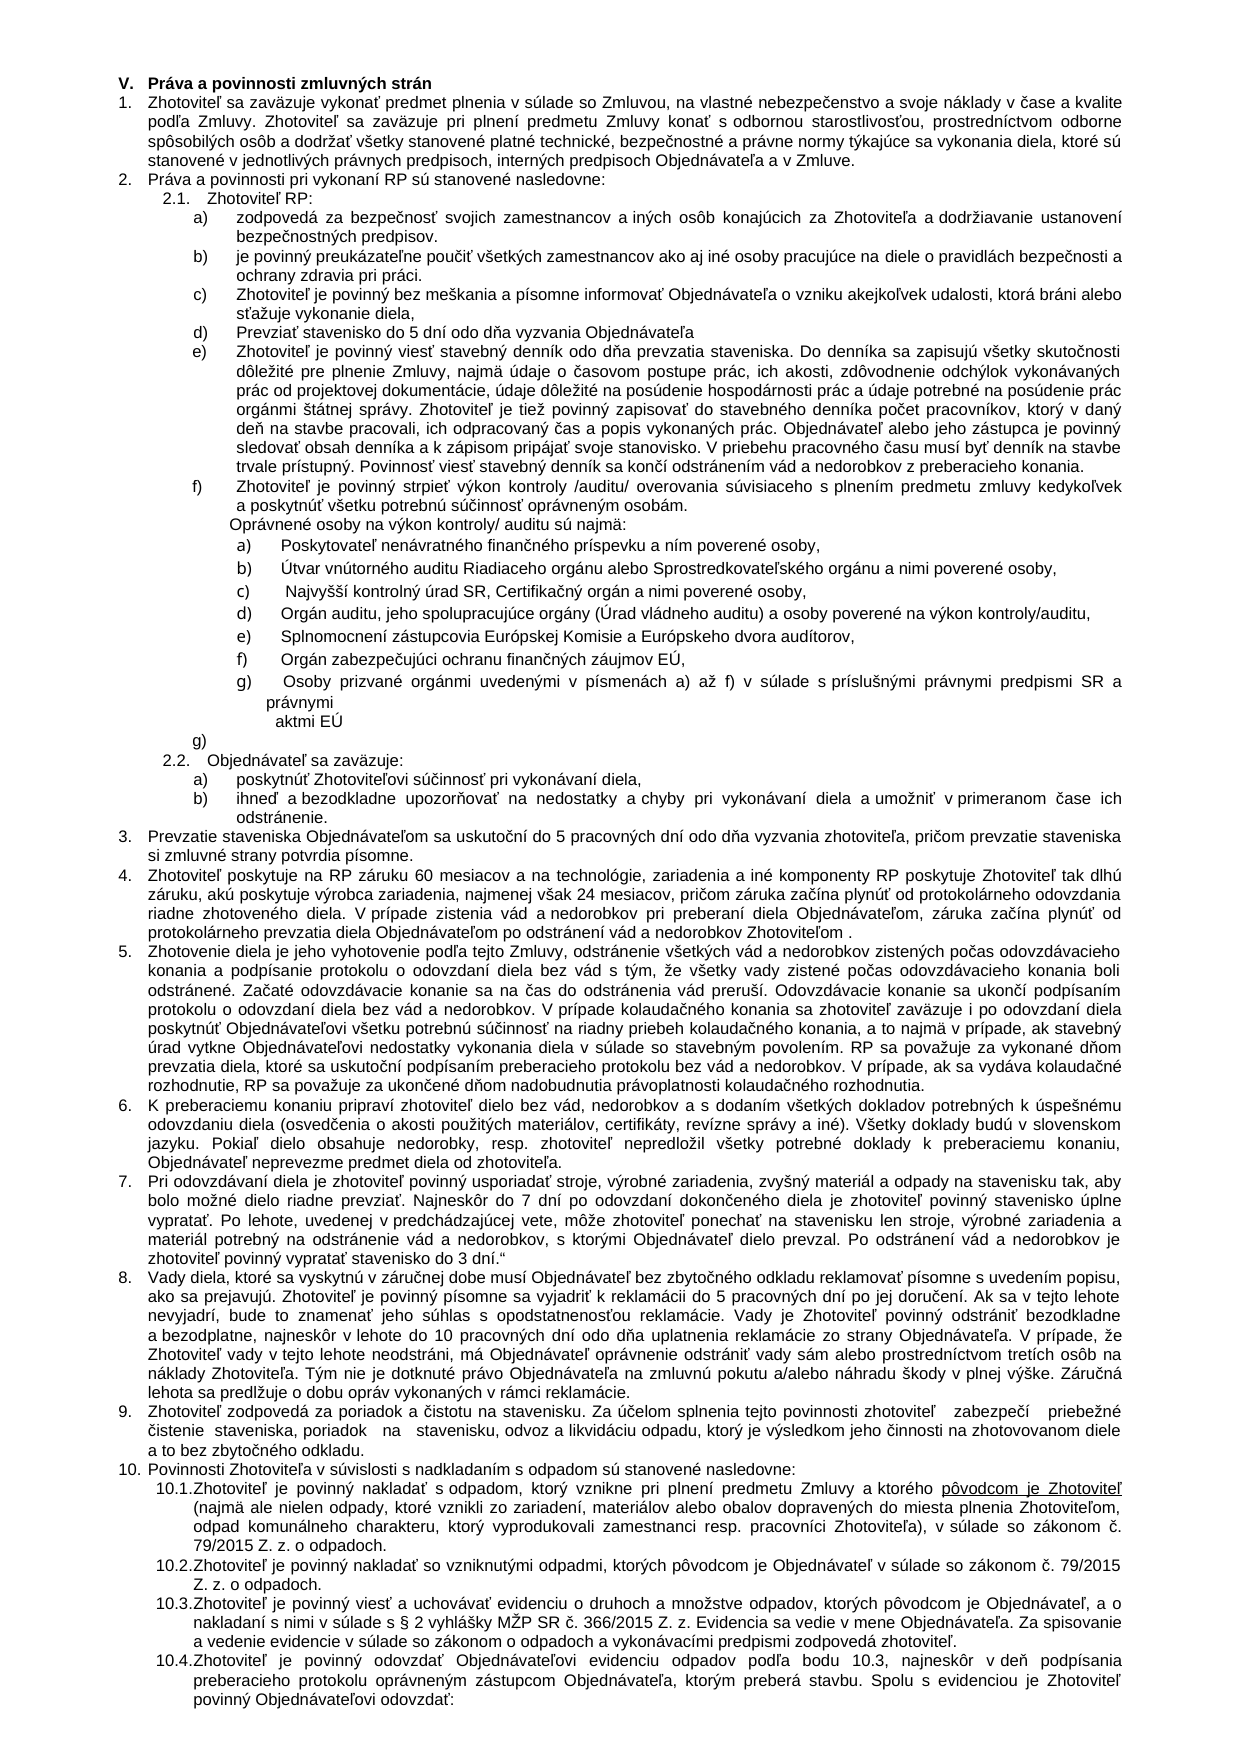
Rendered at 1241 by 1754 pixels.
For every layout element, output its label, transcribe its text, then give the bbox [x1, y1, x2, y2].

list je povinný preukázateľne poučiť všetkých zamestnancov ako aj iné osoby pracujúce na diele o pravidlách bezpečnosti a ochrany zdravia pri práci. [193, 246, 1122, 285]
list zodpovedá za bezpečnosť svojich zamestnancov a iných osôb konajúcich za Zhotoviteľa a dodržiavanie ustanovení bezpečnostných predpisov. [193, 208, 1122, 246]
list Najvyšší kontrolný úrad SR, Certifikačný orgán a nimi poverené osoby, [236, 579, 1122, 602]
list Osoby prizvané orgánmi uvedenými v písmenách a) až f) v súlade s príslušnými právnymi predpismi SR a právnymi [236, 670, 1122, 712]
list Prevzatie staveniska Objednávateľom sa uskutoční do 5 pracovných dní odo dňa vyzvania zhotoviteľa, pričom prevzatie staveniska si zmluvné strany potvrdia písomne. [118, 827, 1122, 865]
list Zhotoviteľ je povinný nakladať s odpadom, ktorý vznikne pri plnení predmetu Zmluvy a ktorého pôvodcom je Zhotoviteľ (najmä ale nielen odpady, ktoré vznikli zo zariadení, materiálov alebo obalov dopravených do miesta plnenia Zhotoviteľom, odpad komunálneho charakteru, ktorý vyprodukovali zamestnanci resp. pracovníci Zhotoviteľa), v súlade so zákonom č. 79/2015 Z. z. o odpadoch. [156, 1479, 1122, 1555]
list K preberaciemu konaniu pripraví zhotoviteľ dielo bez vád, nedorobkov a s dodaním všetkých dokladov potrebných k úspešnému odovzdaniu diela (osvedčenia o akosti použitých materiálov, certifikáty, revízne správy a iné). Všetky doklady budú v slovenskom jazyku. Pokiaľ dielo obsahuje nedorobky, resp. zhotoviteľ nepredložil všetky potrebné doklady k preberaciemu konaniu, Objednávateľ neprevezme predmet diela od zhotoviteľa. [118, 1095, 1122, 1172]
list Zhotoviteľ zodpovedá za poriadok a čistotu na stavenisku. Za účelom splnenia tejto povinnosti zhotoviteľ zabezpečí priebežné čistenie staveniska, poriadok na stavenisku, odvoz a likvidáciu odpadu, ktorý je výsledkom jeho činnosti na zhotovovanom diele a to bez zbytočného odkladu. [118, 1402, 1122, 1459]
list Splnomocnení zástupcovia Európskej Komisie a Európskeho dvora audítorov, [236, 625, 1122, 647]
list Objednávateľ sa zaväzuje: [162, 750, 1122, 769]
list Orgán auditu, jeho spolupracujúce orgány (Úrad vládneho auditu) a osoby poverené na výkon kontroly/auditu, [236, 602, 1122, 625]
list aktmi EÚ [266, 712, 1122, 731]
list Zhotoviteľ je povinný viesť stavebný denník odo dňa prevzatia staveniska. Do denníka sa zapisujú všetky skutočnosti dôležité pre plnenie Zmluvy, najmä údaje o časovom postupe prác, ich akosti, zdôvodnenie odchýlok vykonávaných prác od projektovej dokumentácie, údaje dôležité na posúdenie hospodárnosti prác a údaje potrebné na posúdenie prác orgánmi štátnej správy. Zhotoviteľ je tiež povinný zapisovať do stavebného denníka počet pracovníkov, ktorý v daný deň na stavbe pracovali, ich odpracovaný čas a popis vykonaných prác. Objednávateľ alebo jeho zástupca je povinný sledovať obsah denníka a k zápisom pripájať svoje stanovisko. V priebehu pracovného času musí byť denník na stavbe trvale prístupný. Povinnosť viesť stavebný denník sa končí odstránením vád a nedorobkov z preberacieho konania. [192, 342, 1122, 476]
list ihneď a bezodkladne upozorňovať na nedostatky a chyby pri vykonávaní diela a umožniť v primeranom čase ich odstránenie. [193, 789, 1122, 827]
list Zhotoviteľ je povinný bez meškania a písomne informovať Objednávateľa o vzniku akejkoľvek udalosti, ktorá bráni alebo sťažuje vykonanie diela, [193, 285, 1122, 323]
list Pri odovzdávaní diela je zhotoviteľ povinný usporiadať stroje, výrobné zariadenia, zvyšný materiál a odpady na stavenisku tak, aby bolo možné dielo riadne prevziať. Najneskôr do 7 dní po odovzdaní dokončeného diela je zhotoviteľ povinný stavenisko úplne vypratať. Po lehote, uvedenej v predchádzajúcej vete, môže zhotoviteľ ponechať na stavenisku len stroje, výrobné zariadenia a materiál potrebný na odstránenie vád a nedorobkov, s ktorými Objednávateľ dielo prevzal. Po odstránení vád a nedorobkov je zhotoviteľ povinný vypratať stavenisko do 3 dní.“ [118, 1172, 1122, 1268]
list Poskytovateľ nenávratného finančného príspevku a ním poverené osoby, [236, 534, 1122, 557]
list poskytnúť Zhotoviteľovi súčinnosť pri vykonávaní diela, [193, 769, 1122, 789]
list Zhotoviteľ RP: [162, 189, 1122, 208]
list Vady diela, ktoré sa vyskytnú v záručnej dobe musí Objednávateľ bez zbytočného odkladu reklamovať písomne s uvedením popisu, ako sa prejavujú. Zhotoviteľ je povinný písomne sa vyjadriť k reklamácii do 5 pracovných dní po jej doručení. Ak sa v tejto lehote nevyjadrí, bude to znamenať jeho súhlas s opodstatnenosťou reklamácie. Vady je Zhotoviteľ povinný odstrániť bezodkladne a bezodplatne, najneskôr v lehote do 10 pracovných dní odo dňa uplatnenia reklamácie zo strany Objednávateľa. V prípade, že Zhotoviteľ vady v tejto lehote neodstráni, má Objednávateľ oprávnenie odstrániť vady sám alebo prostredníctvom tretích osôb na náklady Zhotoviteľa. Tým nie je dotknuté právo Objednávateľa na zmluvnú pokutu a/alebo náhradu škody v plnej výške. Záručná lehota sa predlžuje o dobu opráv vykonaných v rámci reklamácie. [118, 1268, 1122, 1402]
list Útvar vnútorného auditu Riadiaceho orgánu alebo Sprostredkovateľského orgánu a nimi poverené osoby, [236, 557, 1122, 579]
list Zhotoviteľ je povinný viesť a uchovávať evidenciu o druhoch a množstve odpadov, ktorých pôvodcom je Objednávateľ, a o nakladaní s nimi v súlade s § 2 vyhlášky MŽP SR č. 366/2015 Z. z. Evidencia sa vedie v mene Objednávateľa. Za spisovanie a vedenie evidencie v súlade so zákonom o odpadoch a vykonávacími predpismi zodpovedá zhotoviteľ. [156, 1594, 1122, 1651]
list Zhotoviteľ poskytuje na RP záruku 60 mesiacov a na technológie, zariadenia a iné komponenty RP poskytuje Zhotoviteľ tak dlhú záruku, akú poskytuje výrobca zariadenia, najmenej však 24 mesiacov, pričom záruka začína plynúť od protokolárneho odovzdania riadne zhotoveného diela. V prípade zistenia vád a nedorobkov pri preberaní diela Objednávateľom, záruka začína plynúť od protokolárneho prevzatia diela Objednávateľom po odstránení vád a nedorobkov Zhotoviteľom . [118, 865, 1122, 942]
list Prevziať stavenisko do 5 dní odo dňa vyzvania Objednávateľa [193, 323, 1122, 342]
list Orgán zabezpečujúci ochranu finančných záujmov EÚ, [236, 647, 1122, 670]
list Zhotoviteľ je povinný strpieť výkon kontroly /auditu/ overovania súvisiaceho s plnením predmetu zmluvy kedykoľvek a poskytnúť všetku potrebnú súčinnosť oprávneným osobám. [192, 476, 1122, 515]
list Zhotoviteľ je povinný odovzdať Objednávateľovi evidenciu odpadov podľa bodu 10.3, najneskôr v deň podpísania preberacieho protokolu oprávneným zástupcom Objednávateľa, ktorým preberá stavbu. Spolu s evidenciou je Zhotoviteľ povinný Objednávateľovi odovzdať: [156, 1651, 1122, 1709]
text Oprávnené osoby na výkon kontroly/ auditu sú najmä: [118, 515, 1122, 534]
subtitle V. Práva a povinnosti zmluvných strán [118, 74, 1122, 93]
list Zhotovenie diela je jeho vyhotovenie podľa tejto Zmluvy, odstránenie všetkých vád a nedorobkov zistených počas odovzdávacieho konania a podpísanie protokolu o odovzdaní diela bez vád s tým, že všetky vady zistené počas odovzdávacieho konania boli odstránené. Začaté odovzdávacie konanie sa na čas do odstránenia vád preruší. Odovzdávacie konanie sa ukončí podpísaním protokolu o odovzdaní diela bez vád a nedorobkov. V prípade kolaudačného konania sa zhotoviteľ zaväzuje i po odovzdaní diela poskytnúť Objednávateľovi všetku potrebnú súčinnosť na riadny priebeh kolaudačného konania, a to najmä v prípade, ak stavebný úrad vytkne Objednávateľovi nedostatky vykonania diela v súlade so stavebným povolením. RP sa považuje za vykonané dňom prevzatia diela, ktoré sa uskutoční podpísaním preberacieho protokolu bez vád a nedorobkov. V prípade, ak sa vydáva kolaudačné rozhodnutie, RP sa považuje za ukončené dňom nadobudnutia právoplatnosti kolaudačného rozhodnutia. [118, 942, 1122, 1095]
list Povinnosti Zhotoviteľa v súvislosti s nadkladaním s odpadom sú stanovené nasledovne: [118, 1459, 1122, 1479]
list Práva a povinnosti pri vykonaní RP sú stanovené nasledovne: [118, 170, 1122, 189]
list Zhotoviteľ je povinný nakladať so vzniknutými odpadmi, ktorých pôvodcom je Objednávateľ v súlade so zákonom č. 79/2015 Z. z. o odpadoch. [156, 1555, 1122, 1594]
list Zhotoviteľ sa zaväzuje vykonať predmet plnenia v súlade so Zmluvou, na vlastné nebezpečenstvo a svoje náklady v čase a kvalite podľa Zmluvy. Zhotoviteľ sa zaväzuje pri plnení predmetu Zmluvy konať s odbornou starostlivosťou, prostredníctvom odborne spôsobilých osôb a dodržať všetky stanovené platné technické, bezpečnostné a právne normy týkajúce sa vykonania diela, ktoré sú stanovené v jednotlivých právnych predpisoch, interných predpisoch Objednávateľa a v Zmluve. [118, 93, 1122, 170]
